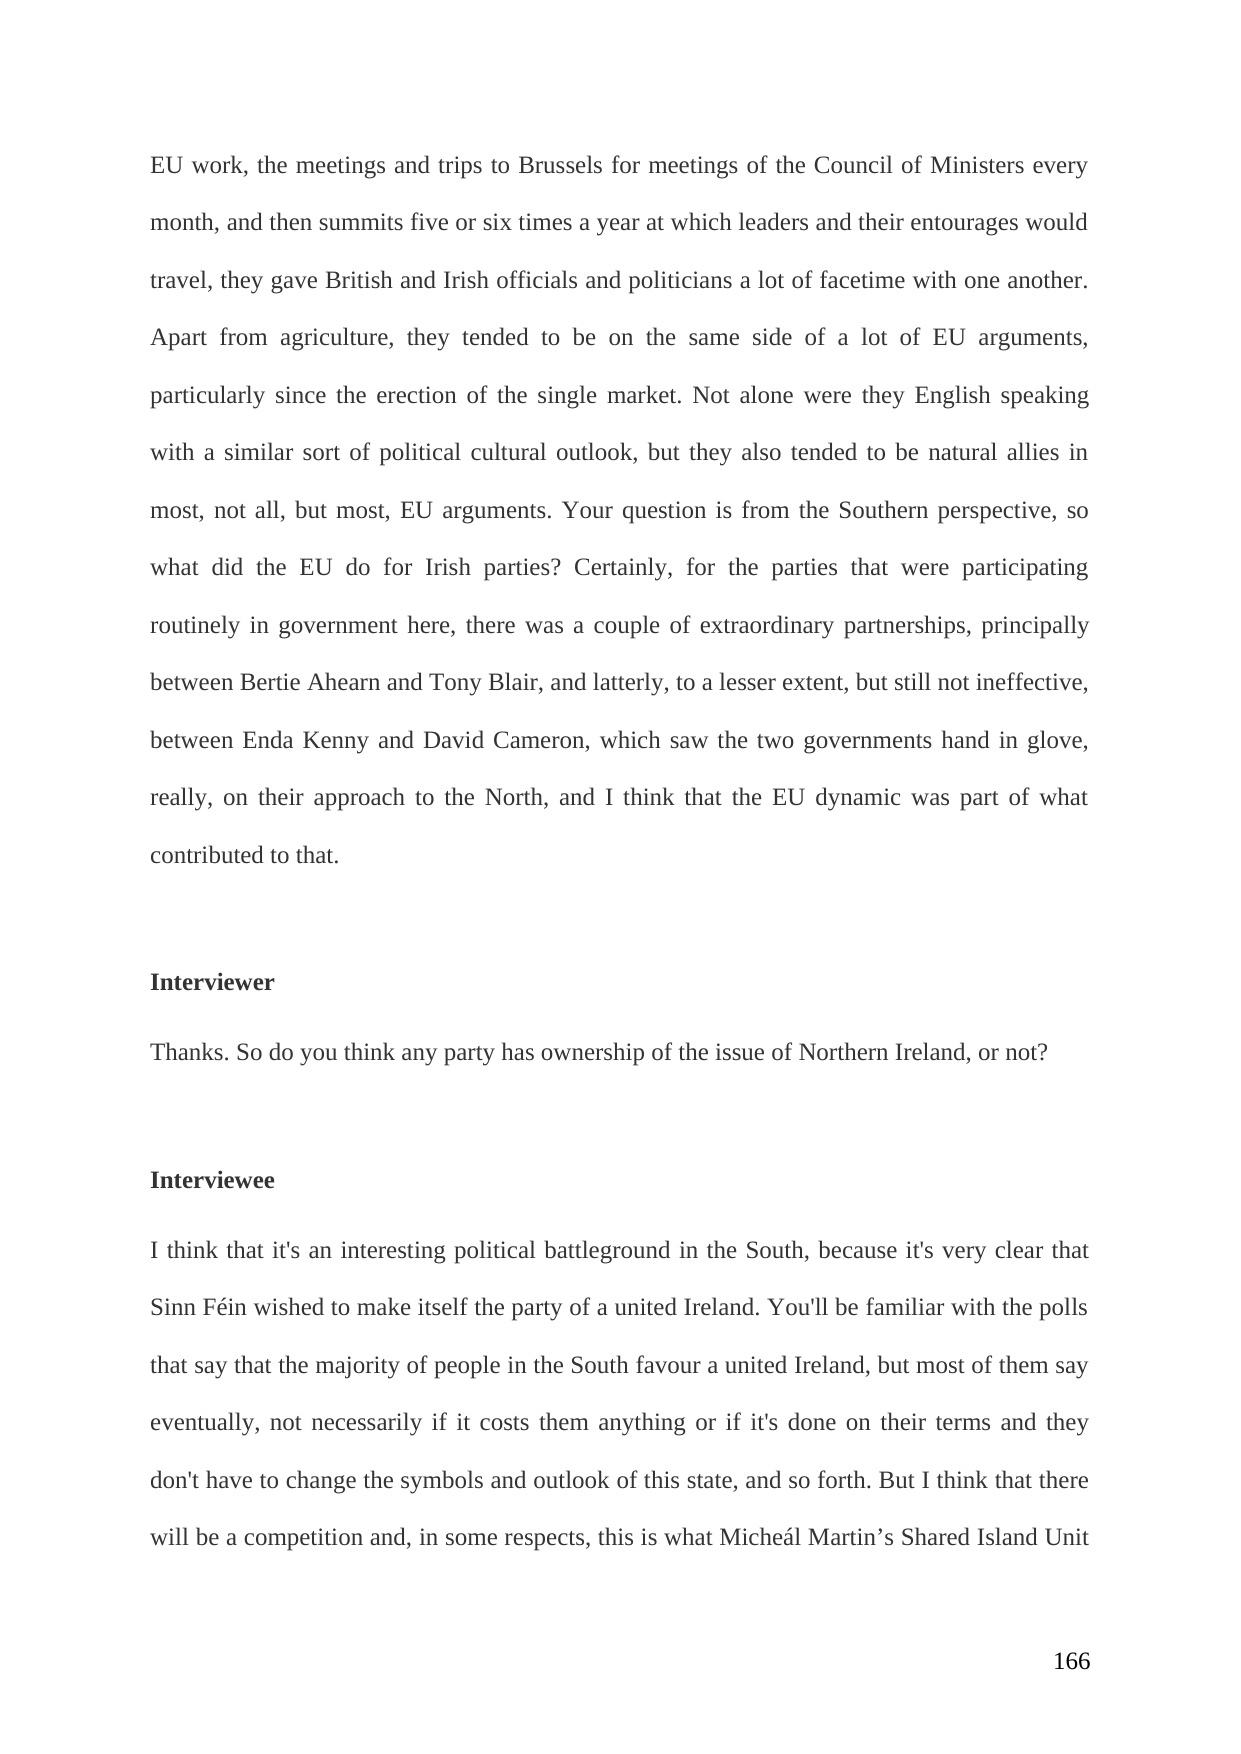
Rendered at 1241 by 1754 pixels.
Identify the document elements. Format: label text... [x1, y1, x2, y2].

subtitle Interviewer [150, 967, 1090, 996]
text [150, 1235, 1090, 1551]
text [150, 150, 1090, 869]
text Thanks. So do you think any party has ownership of the issue of Northern Ireland, or not? [150, 1037, 1090, 1066]
subtitle Interviewee [150, 1165, 1090, 1194]
